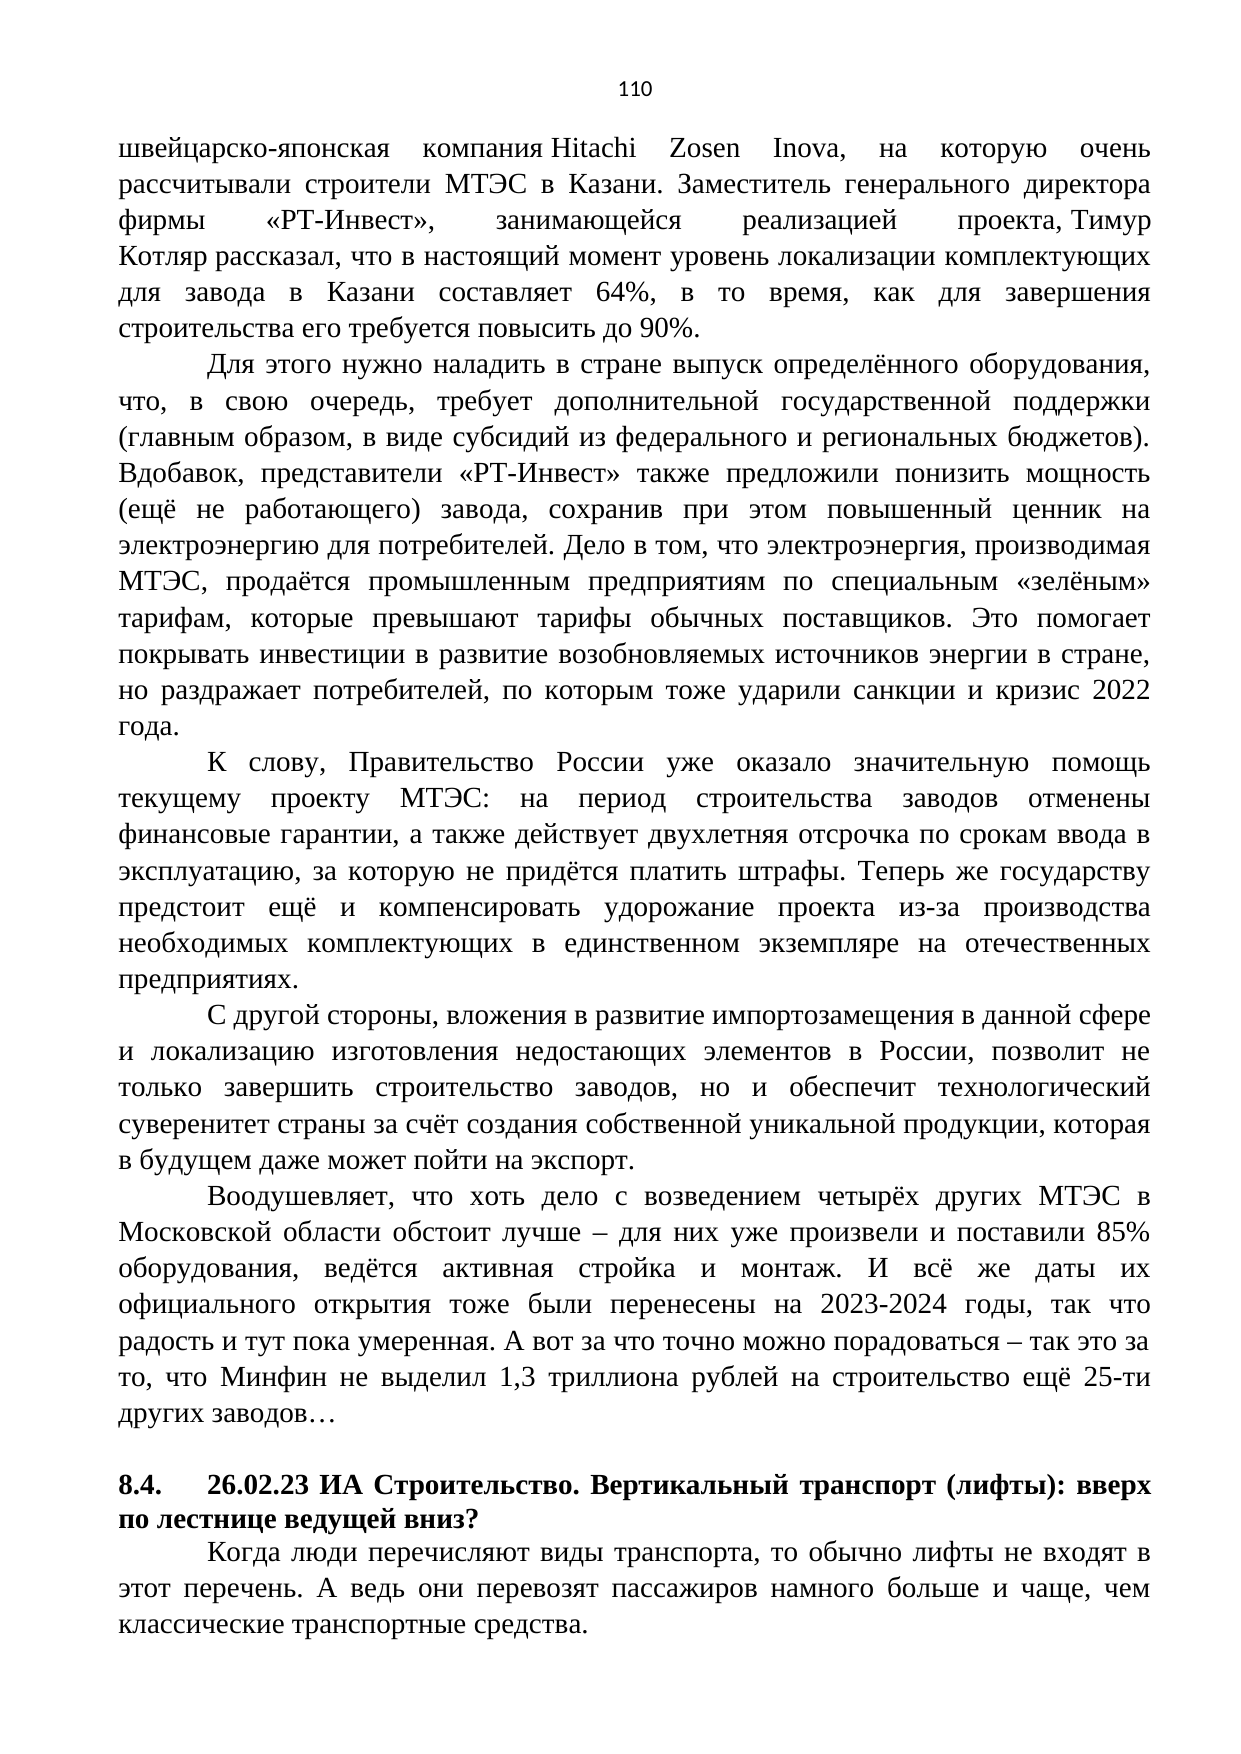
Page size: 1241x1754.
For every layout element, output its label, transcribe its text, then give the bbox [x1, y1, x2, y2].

subtitle 26.02.23 ИА Строительство. Вертикальный транспорт (лифты): вверх по лестнице ведущей вниз? [118, 1467, 1152, 1534]
text Когда люди перечисляют виды транспорта, то обычно лифты не входят в этот перечень. А ведь они перевозят пассажиров намного больше и чаще, чем классические транспортные средства. [118, 1534, 1152, 1640]
text Для этого нужно наладить в стране выпуск определённого оборудования, что, в свою очередь, требует дополнительной государственной поддержки (главным образом, в виде субсидий из федерального и региональных бюджетов). Вдобавок, представители «РТ-Инвест» также предложили понизить мощность (ещё не работающего) завода, сохранив при этом повышенный ценник на электроэнергию для потребителей. Дело в том, что электроэнергия, производимая МТЭС, продаётся промышленным предприятиям по специальным «зелёным» тарифам, которые превышают тарифы обычных поставщиков. Это помогает покрывать инвестиции в развитие возобновляемых источников энергии в стране, но раздражает потребителей, по которым тоже ударили санкции и кризис 2022 года. [118, 347, 1152, 742]
text С другой стороны, вложения в развитие импортозамещения в данной сфере и локализацию изготовления недостающих элементов в России, позволит не только завершить строительство заводов, но и обеспечит технологический суверенитет страны за счёт создания собственной уникальной продукции, которая в будущем даже может пойти на экспорт. [118, 997, 1152, 1175]
text Воодушевляет, что хоть дело с возведением четырёх других МТЭС в Московской области обстоит лучше – для них уже произвели и поставили 85% оборудования, ведётся активная стройка и монтаж. И всё же даты их официального открытия тоже были перенесены на 2023-2024 годы, так что радость и тут пока умеренная. А вот за что точно можно порадоваться – так это за то, что Минфин не выделил 1,3 триллиона рублей на строительство ещё 25-ти других заводов… [118, 1178, 1152, 1428]
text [118, 130, 1152, 344]
text К слову, Правительство России уже оказало значительную помощь текущему проекту МТЭС: на период строительства заводов отменены финансовые гарантии, а также действует двухлетняя отсрочка по срокам ввода в эксплуатацию, за которую не придётся платить штрафы. Теперь же государству предстоит ещё и компенсировать удорожание проекта из-за производства необходимых комплектующих в единственном экземпляре на отечественных предприятиях. [118, 744, 1152, 995]
